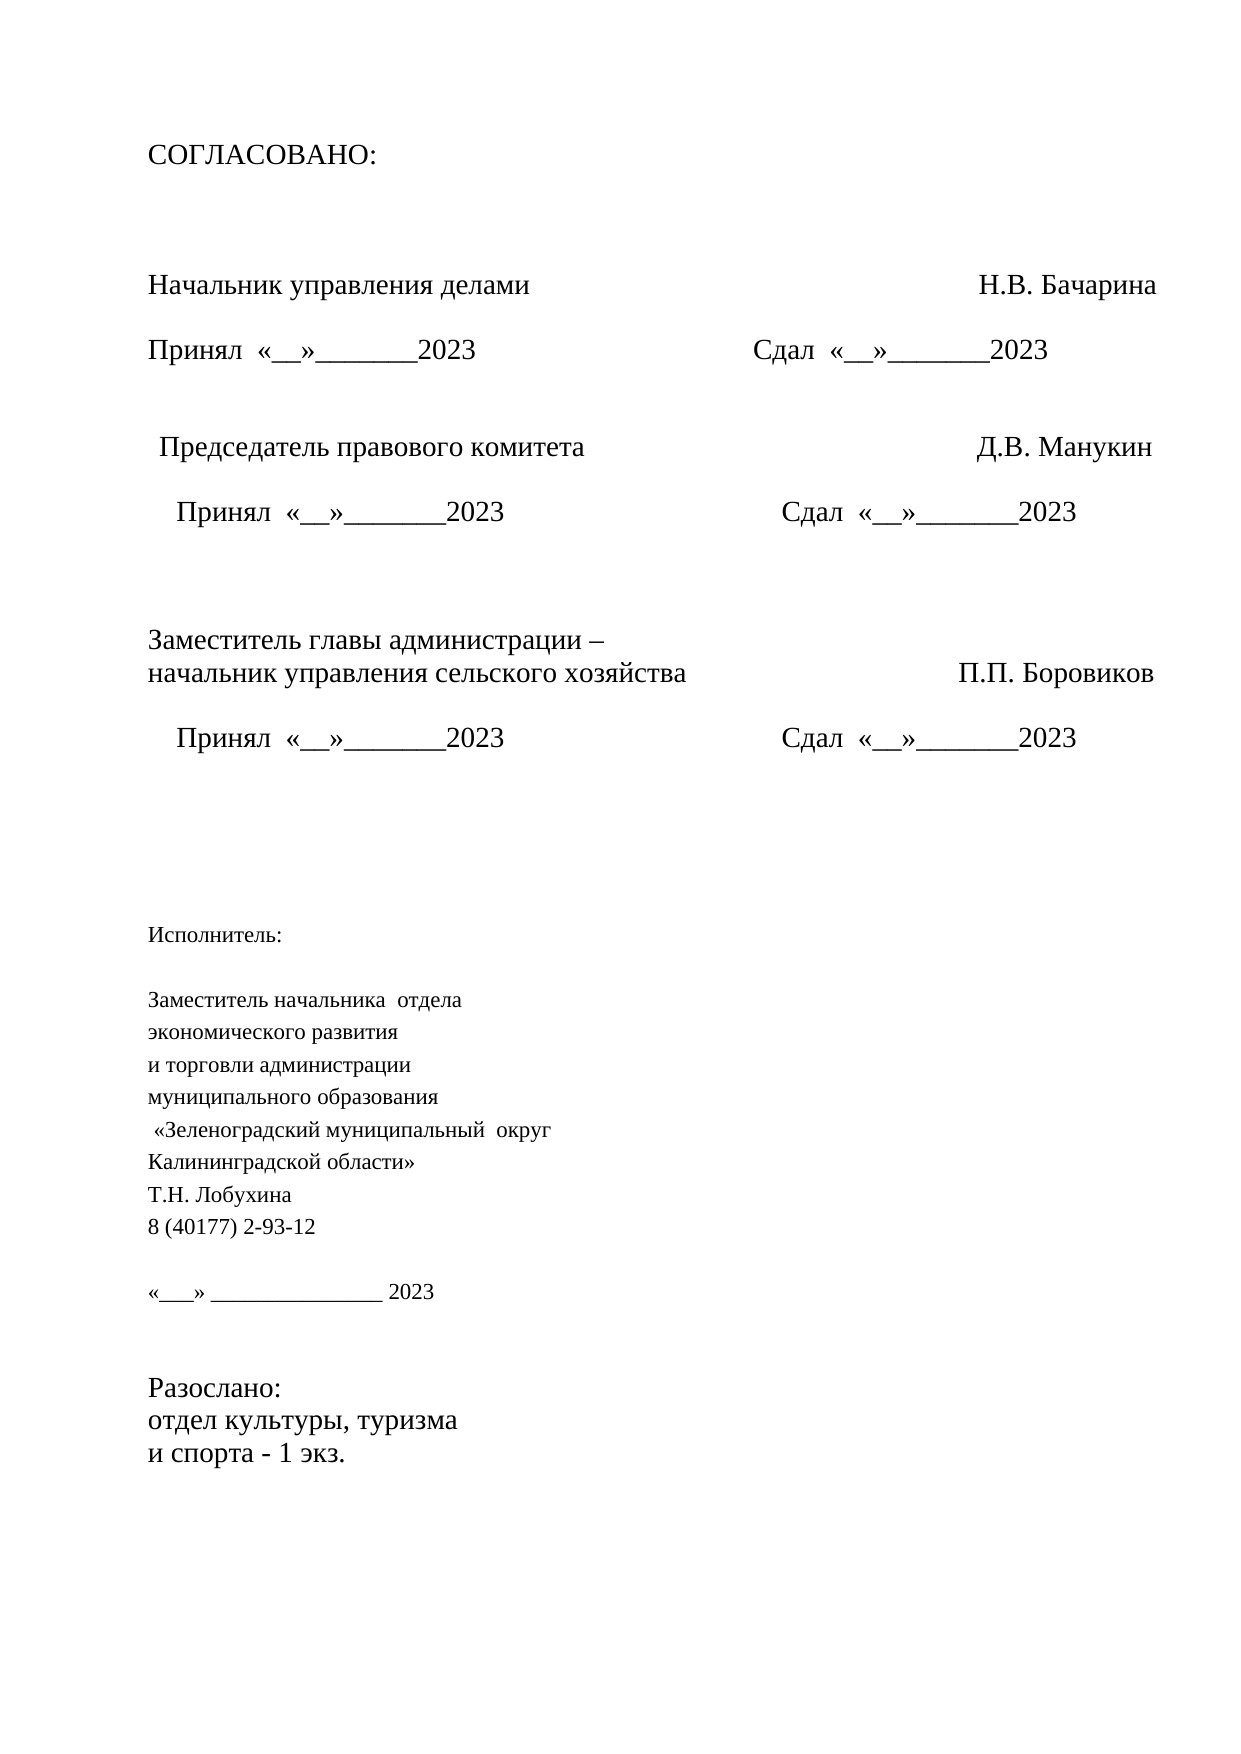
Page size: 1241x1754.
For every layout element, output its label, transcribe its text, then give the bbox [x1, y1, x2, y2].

text начальник управления сельского хозяйства П.П. Боровиков [148, 656, 1163, 689]
text Принял «__»_______2023 Сдал «__»_______2023 [148, 334, 1163, 366]
text Заместитель главы администрации – [148, 624, 1163, 656]
text Председатель правового комитета Д.В. Манукин [148, 430, 1163, 462]
text и торговли администрации [148, 1046, 1163, 1079]
text Т.Н. Лобухина [148, 1176, 1163, 1209]
text Разослано: [148, 1371, 1163, 1404]
text Принял «__»_______2023 Сдал «__»_______2023 [148, 495, 1163, 527]
text Калининградской области» [148, 1144, 1163, 1176]
text муниципального образования [148, 1079, 1163, 1111]
text Начальник управления делами Н.В. Бачарина [148, 269, 1163, 301]
text «___» _______________ 2023 [148, 1274, 1163, 1306]
text Заместитель начальника отдела [148, 981, 1163, 1014]
text Исполнитель: [148, 916, 1163, 949]
text отдел культуры, туризма [148, 1404, 1163, 1436]
text СОГЛАСОВАНО: [148, 139, 1163, 171]
text 8 (40177) 2-93-12 [148, 1209, 1163, 1241]
text Принял «__»_______2023 Сдал «__»_______2023 [148, 721, 1163, 786]
text и спорта - 1 экз. [148, 1436, 1163, 1469]
text экономического развития [148, 1014, 1163, 1046]
text «Зеленоградский муниципальный округ [148, 1111, 1163, 1144]
